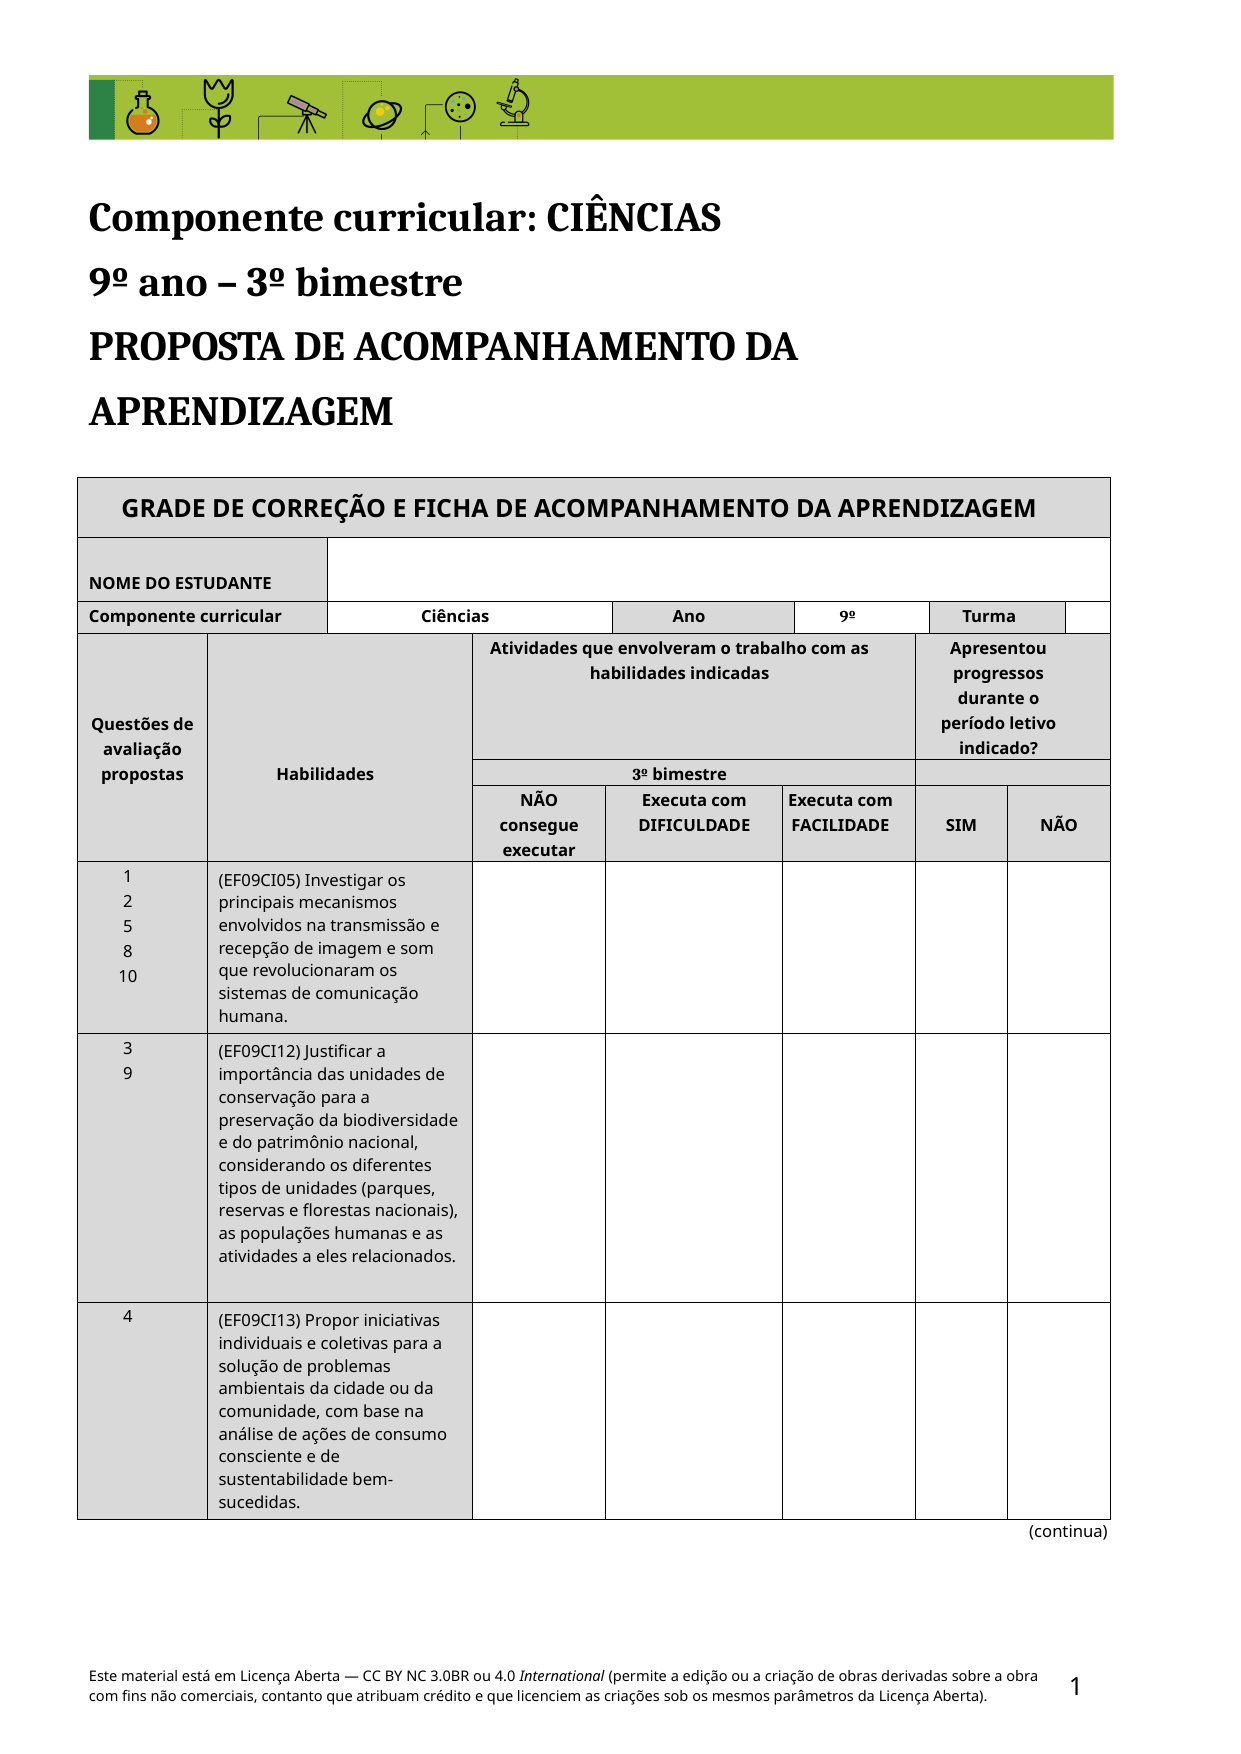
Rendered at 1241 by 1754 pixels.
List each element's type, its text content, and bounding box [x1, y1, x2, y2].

table_cell [1008, 862, 1110, 1033]
table_cell Ciências [328, 602, 612, 633]
table_cell [916, 760, 1110, 785]
table_cell [328, 538, 1110, 601]
table_cell [473, 862, 605, 1033]
table_cell [606, 1303, 782, 1519]
text 9º ano – 3º bimestre [89, 258, 1122, 306]
table_cell NÃO consegue executar [473, 786, 605, 861]
table_cell [916, 1034, 1007, 1302]
table_cell [1008, 1034, 1110, 1302]
table_cell [1008, 1303, 1110, 1519]
text PROPOSTA DE ACOMPANHAMENTO DA [89, 323, 1122, 371]
table_cell Turma [930, 602, 1065, 633]
table_cell Apresentou progressos durante o período letivo indicado? [916, 634, 1110, 759]
table_cell 1 2 5 8 10 [78, 862, 207, 1033]
table_cell Executa com FACILIDADE [783, 786, 915, 861]
table_cell Ano [613, 602, 794, 633]
table_cell NOME DO ESTUDANTE [78, 538, 327, 601]
table_cell [916, 1303, 1007, 1519]
table_cell [473, 1303, 605, 1519]
text Componente curricular: CIÊNCIAS [89, 194, 1122, 242]
table_header GRADE DE CORREÇÃO E FICHA DE ACOMPANHAMENTO DA APRENDIZAGEM [78, 478, 1110, 537]
table_cell Componente curricular [78, 602, 327, 633]
table_cell [1066, 602, 1110, 633]
table_cell Questões de avaliação propostas [78, 634, 207, 861]
table_cell 9º [795, 602, 929, 633]
text (continua) [89, 1520, 1107, 1543]
table_cell [606, 1034, 782, 1302]
table_cell [473, 1034, 605, 1302]
table_cell 4 [78, 1303, 207, 1519]
table_cell Atividades que envolveram o trabalho com as habilidades indicadas [473, 634, 915, 759]
table_cell 3 9 [78, 1034, 207, 1302]
text APRENDIZAGEM [89, 388, 1122, 436]
table_cell [208, 785, 472, 861]
table_cell (EF09CI13) Propor iniciativas individuais e coletivas para a solução de problemas ambientais da cidade ou da comunidade, com base na análise de ações de consumo consciente e de sustentabilidade bem-sucedidas. [208, 1303, 472, 1519]
table_cell [783, 862, 915, 1033]
table_cell [606, 862, 782, 1033]
table_cell [208, 634, 472, 759]
table_cell NÃO [1008, 786, 1110, 861]
table_cell [783, 1303, 915, 1519]
table_cell Executa com DIFICULDADE [606, 786, 782, 861]
picture [88, 75, 1114, 152]
table_cell [916, 862, 1007, 1033]
table_cell (EF09CI12) Justificar a importância das unidades de conservação para a preservação da biodiversidade e do patrimônio nacional, considerando os diferentes tipos de unidades (parques, reservas e florestas nacionais), as populações humanas e as atividades a eles relacionados. [208, 1034, 472, 1302]
table_cell (EF09CI05) Investigar os principais mecanismos envolvidos na transmissão e recepção de imagem e som que revolucionaram os sistemas de comunicação humana. [208, 862, 472, 1033]
table_cell Habilidades [208, 759, 472, 785]
table_cell SIM [916, 786, 1007, 861]
table_cell 3º bimestre [473, 760, 915, 785]
table_cell [783, 1034, 915, 1302]
